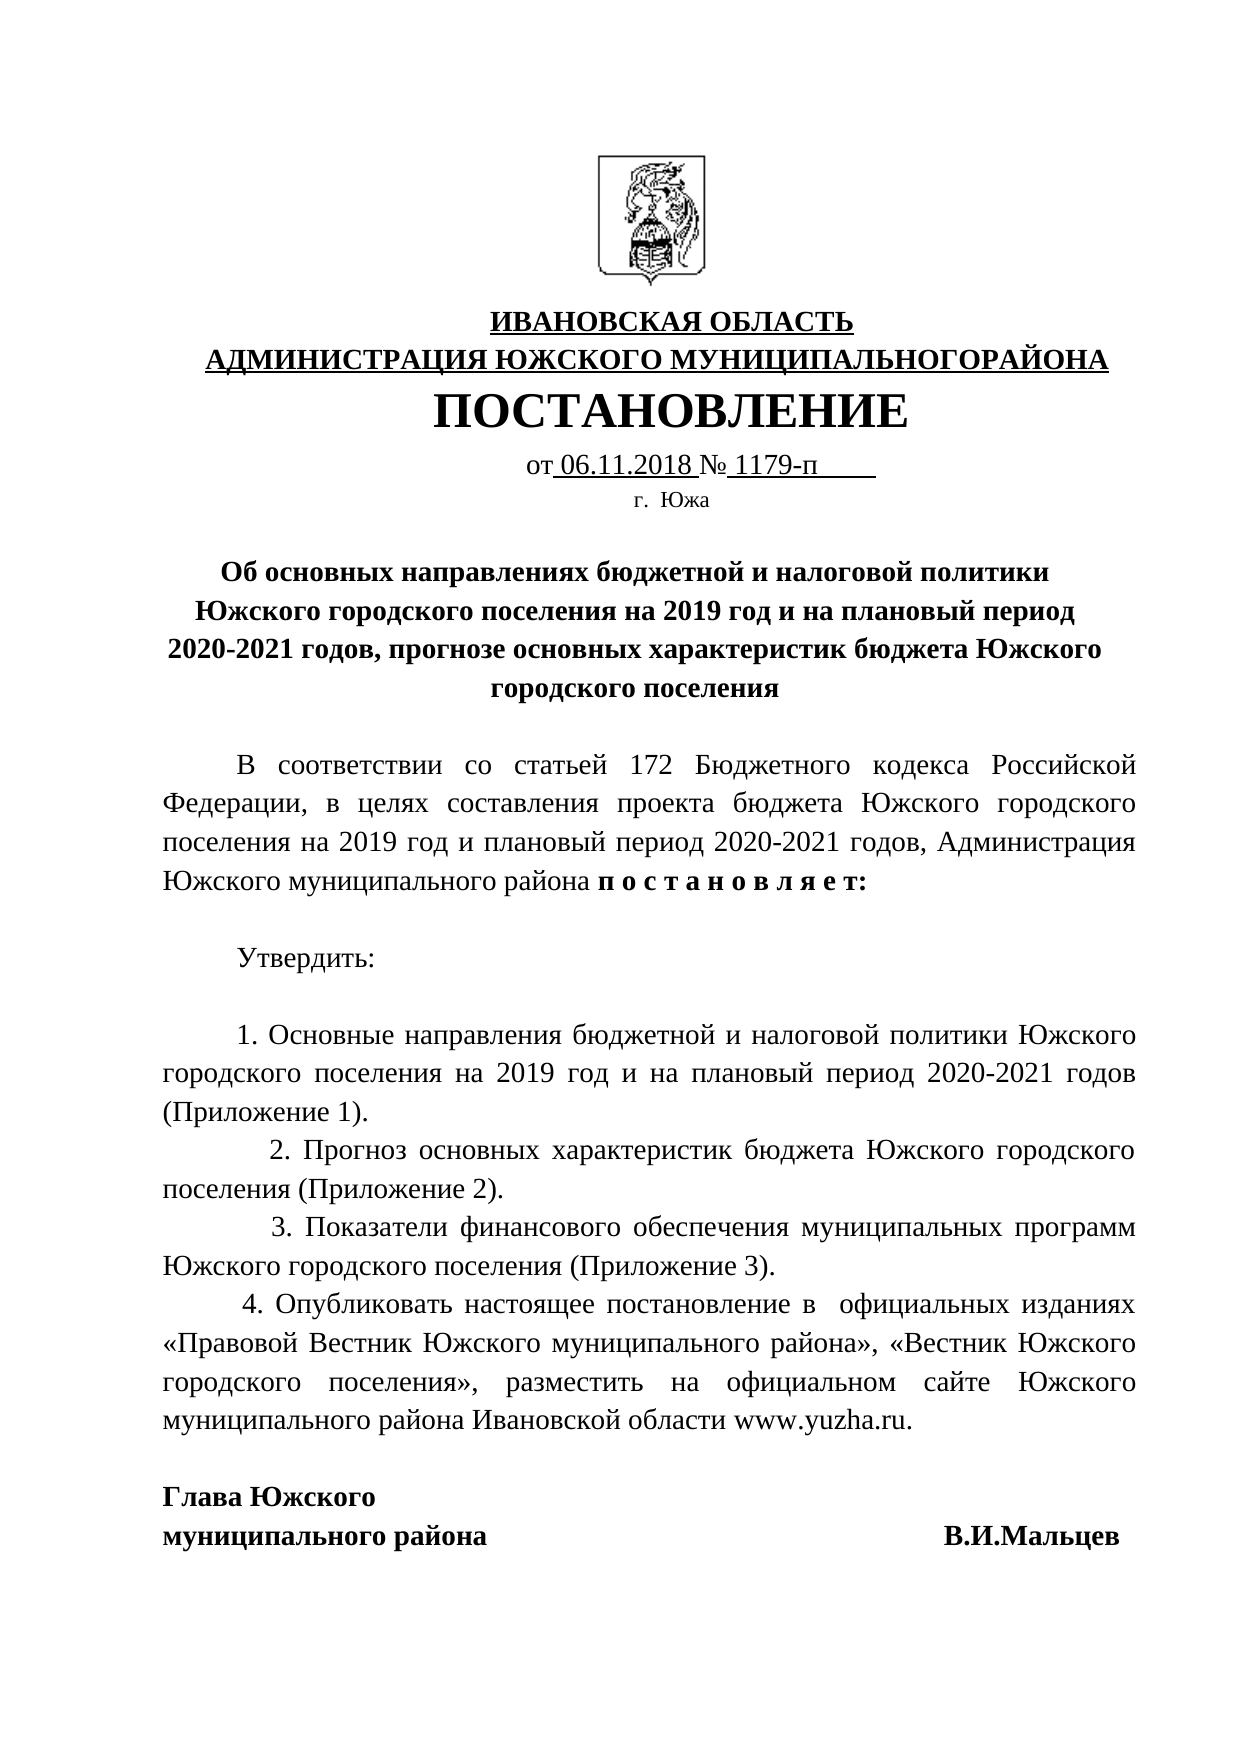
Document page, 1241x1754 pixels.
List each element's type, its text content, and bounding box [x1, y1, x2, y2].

text Об основных направлениях бюджетной и налоговой политики Южского городского поселения на 2019 год и на плановый период 2020-2021 годов, прогнозе основных характеристик бюджета Южского городского поселения [162, 554, 1107, 703]
text 1. Основные направления бюджетной и налоговой политики Южского городского поселения на 2019 год и на плановый период 2020-2021 годов (Приложение 1). [162, 1017, 1137, 1127]
text муниципального района В.И.Мальцев [162, 1518, 1137, 1551]
subtitle г. Южа [162, 486, 1107, 512]
text АДМИНИСТРАЦИЯ ЮЖСКОГО МУНИЦИПАЛЬНОГОРАЙОНА [162, 342, 1152, 376]
text В соответствии со статьей 172 Бюджетного кодекса Российской Федерации, в целях составления проекта бюджета Южского городского поселения на 2019 год и плановый период 2020-2021 годов, Администрация Южского муниципального района п о с т а н о в л я е т: [162, 747, 1137, 896]
text 4. Опубликовать настоящее постановление в официальных изданиях «Правовой Вестник Южского муниципального района», «Вестник Южского городского поселения», разместить на официальном сайте Южского муниципального района Ивановской области www.yuzha.ru. [162, 1287, 1137, 1436]
text ПОСТАНОВЛЕНИЕ [162, 381, 1107, 438]
picture [589, 148, 718, 294]
text 3. Показатели финансового обеспечения муниципальных программ Южского городского поселения (Приложение 3). [162, 1209, 1137, 1282]
subtitle от 06.11.2018 № 1179-п [162, 447, 1107, 481]
text 2. Прогноз основных характеристик бюджета Южского городского поселения (Приложение 2). [162, 1132, 1137, 1204]
text Утвердить: [162, 940, 1137, 973]
text ИВАНОВСКАЯ ОБЛАСТЬ [162, 142, 1107, 337]
text Глава Южского [162, 1479, 1137, 1513]
